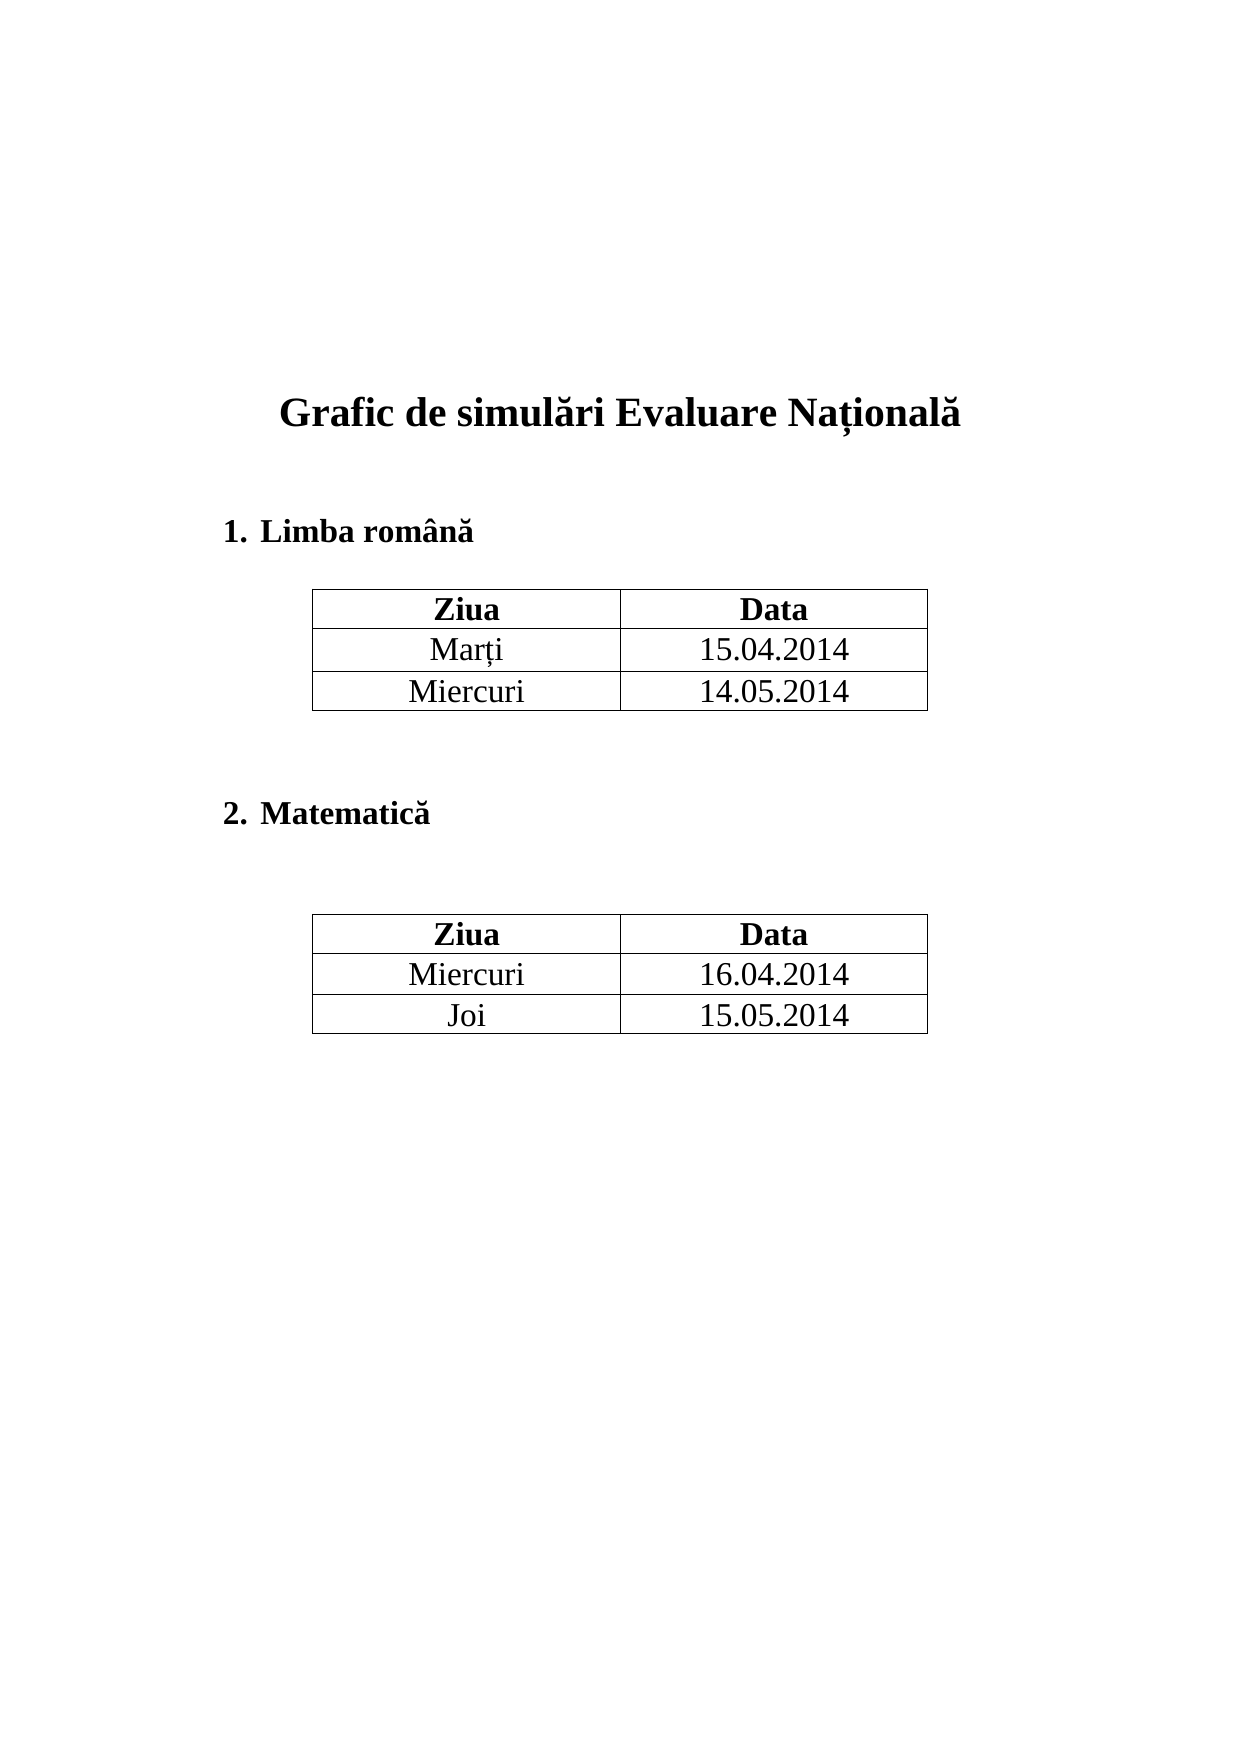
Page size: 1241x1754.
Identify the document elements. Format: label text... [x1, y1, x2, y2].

table_cell 16.04.2014 [621, 954, 927, 994]
list Matematică [223, 793, 1093, 831]
table_cell Miercuri [313, 672, 620, 710]
table_header Data [621, 915, 927, 953]
table_cell 14.05.2014 [621, 672, 927, 710]
table_header Ziua [313, 590, 620, 628]
table_cell 15.05.2014 [621, 995, 927, 1033]
table_header Data [621, 590, 927, 628]
list Limba română [223, 512, 1093, 550]
table_cell Joi [313, 995, 620, 1033]
table_cell Marți [313, 629, 620, 671]
table_cell 15.04.2014 [621, 629, 927, 671]
table_cell Miercuri [313, 954, 620, 994]
table_header Ziua [313, 915, 620, 953]
text Grafic de simulări Evaluare Națională [148, 387, 1093, 435]
